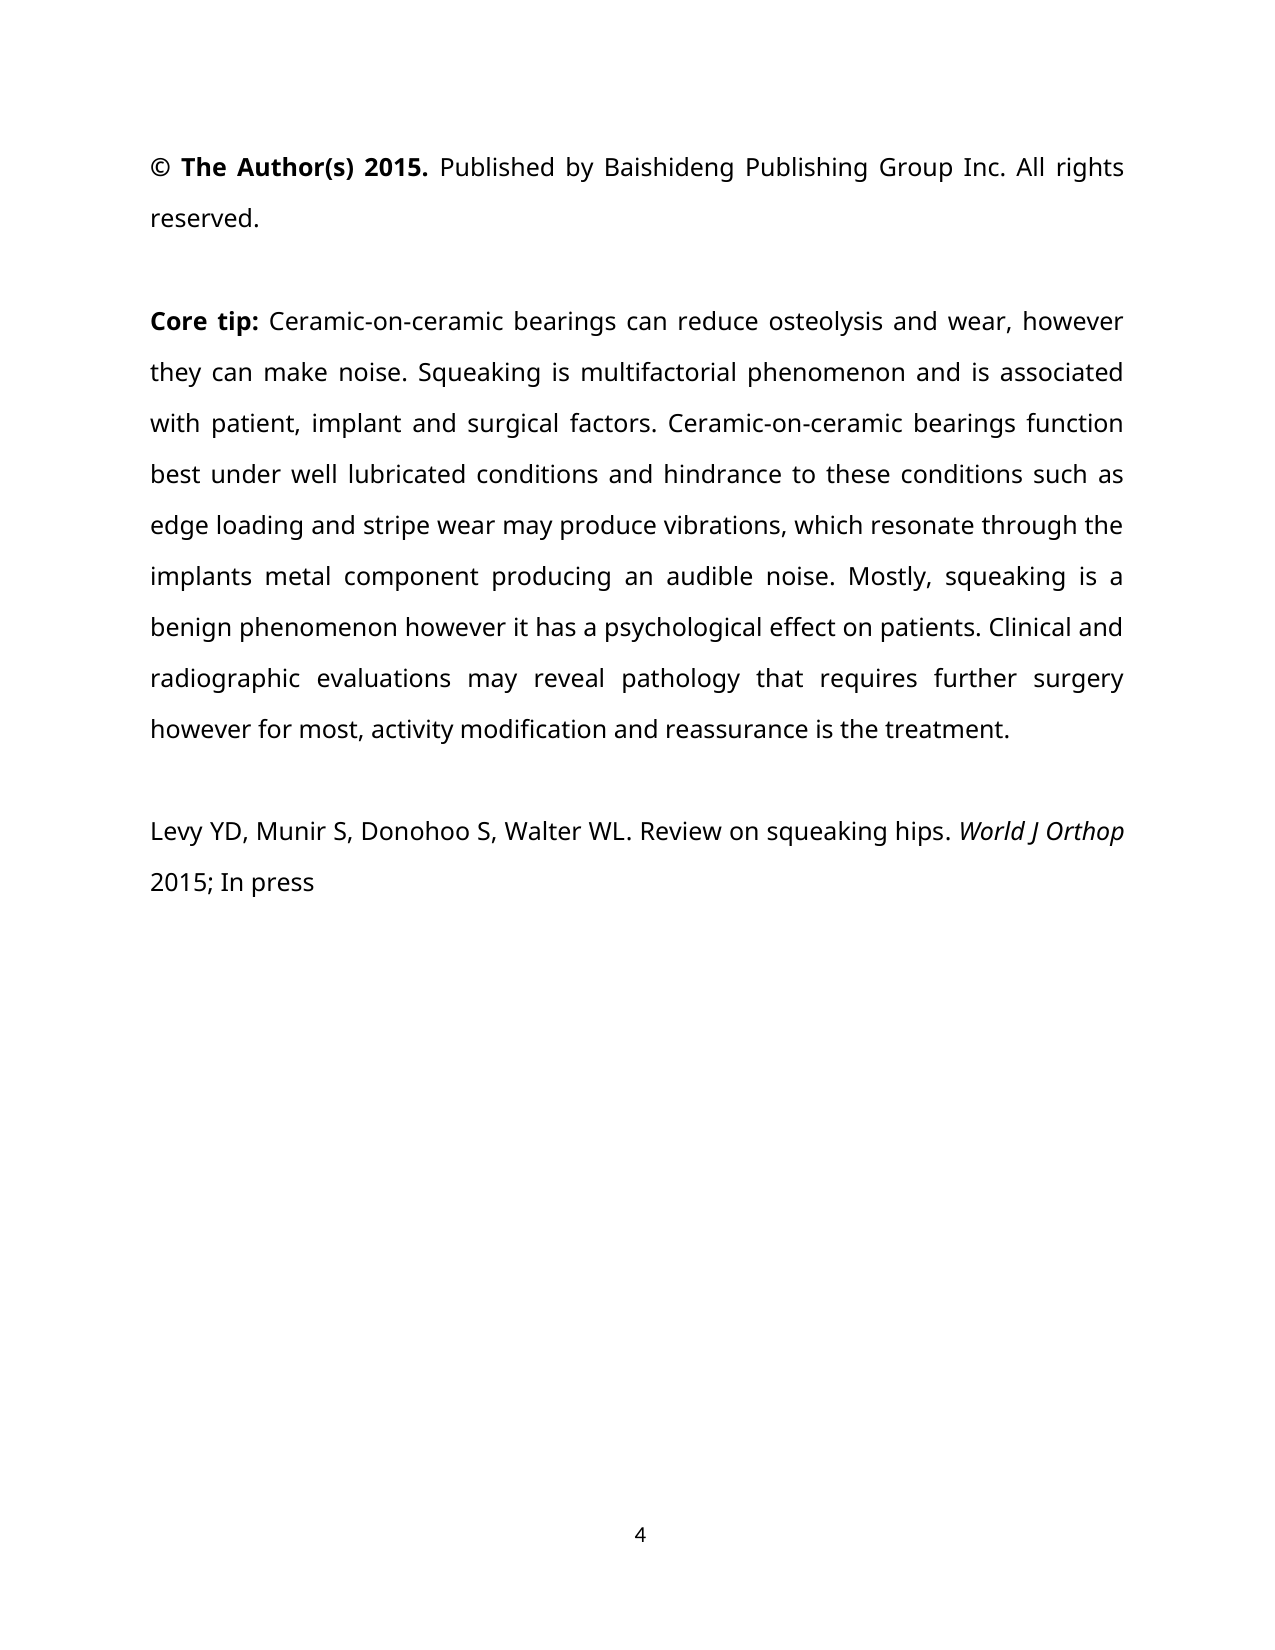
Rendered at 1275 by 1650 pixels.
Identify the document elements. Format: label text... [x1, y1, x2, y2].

text © The Author(s) 2015. Published by Baishideng Publishing Group Inc. All rights reserved. [150, 150, 1125, 235]
text Core tip: Ceramic-on-ceramic bearings can reduce osteolysis and wear, however they can make noise. Squeaking is multifactorial phenomenon and is associated with patient, implant and surgical factors. Ceramic-on-ceramic bearings function best under well lubricated conditions and hindrance to these conditions such as edge loading and stripe wear may produce vibrations, which resonate through the implants metal component producing an audible noise. Mostly, squeaking is a benign phenomenon however it has a psychological effect on patients. Clinical and radiographic evaluations may reveal pathology that requires further surgery however for most, activity modification and reassurance is the treatment. [150, 303, 1125, 746]
text Levy YD, Munir S, Donohoo S, Walter WL. Review on squeaking hips. World J Orthop 2015; In press [150, 813, 1125, 899]
